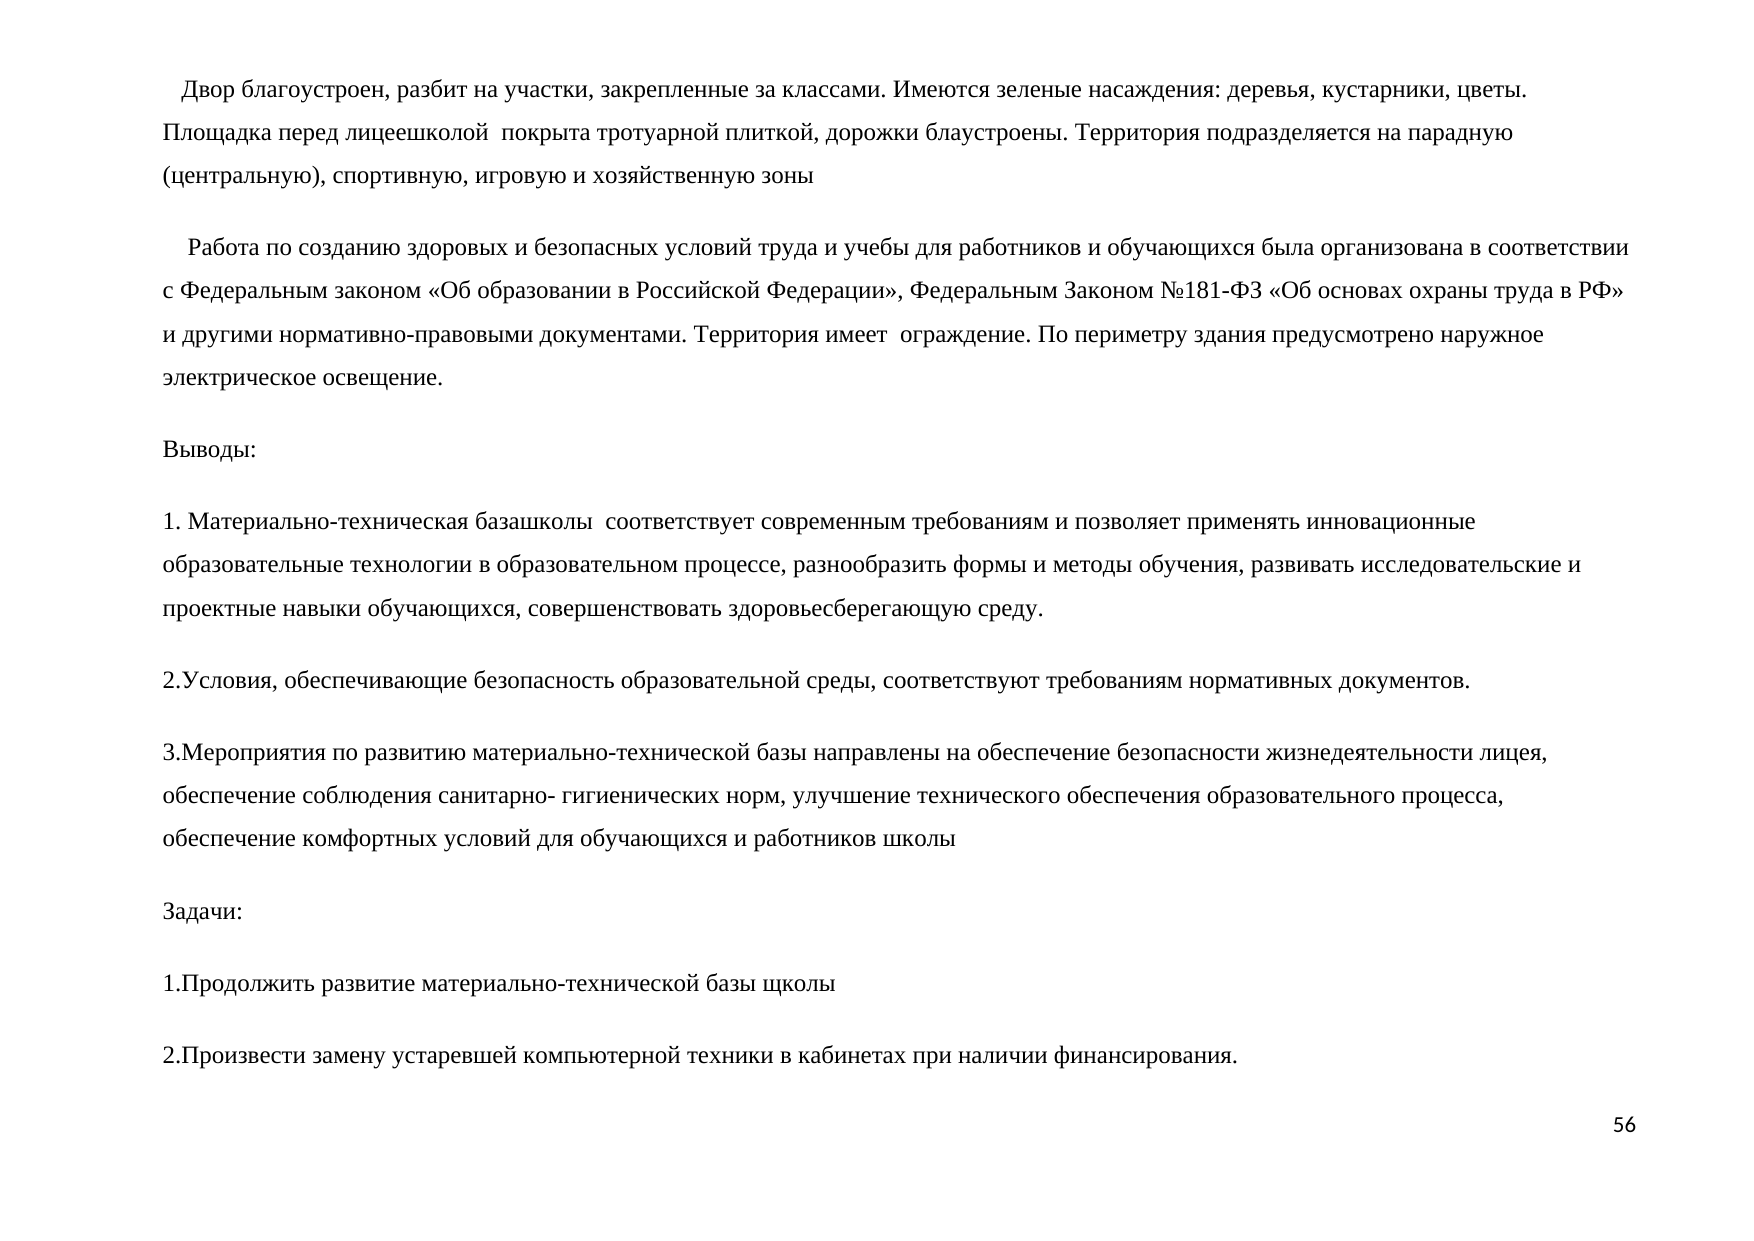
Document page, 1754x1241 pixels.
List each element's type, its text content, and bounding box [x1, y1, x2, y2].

text Выводы: [162, 434, 1636, 463]
text 3.Мероприятия по развитию материально-технической базы направлены на обеспечение безопасности жизнедеятельности лицея, обеспечение соблюдения санитарно- гигиенических норм, улучшение технического обеспечения образовательного процесса, обеспечение комфортных условий для обучающихся и работников школы [162, 737, 1636, 852]
text Задачи: [162, 896, 1636, 924]
text Двор благоустроен, разбит на участки, закрепленные за классами. Имеются зеленые насаждения: деревья, кустарники, цветы. Площадка перед лицеешколой покрыта тротуарной плиткой, дорожки блаустроены. Территория подразделяется на парадную (центральную), спортивную, игровую и хозяйственную зоны [162, 74, 1636, 189]
text 1. Материально-техническая базашколы соответствует современным требованиям и позволяет применять инновационные образовательные технологии в образовательном процессе, разнообразить формы и методы обучения, развивать исследовательские и проектные навыки обучающихся, совершенствовать здоровьесберегающую среду. [162, 506, 1636, 621]
text 1.Продолжить развитие материально-технической базы щколы [162, 968, 1636, 997]
text 2.Условия, обеспечивающие безопасность образовательной среды, соответствуют требованиям нормативных документов. [162, 665, 1636, 694]
text Работа по созданию здоровых и безопасных условий труда и учебы для работников и обучающихся была организована в соответствии с Федеральным законом «Об образовании в Российской Федерации», Федеральным Законом №181-ФЗ «Об основах охраны труда в РФ» и другими нормативно-правовыми документами. Территория имеет ограждение. По периметру здания предусмотрено наружное электрическое освещение. [162, 232, 1636, 391]
text 2.Произвести замену устаревшей компьютерной техники в кабинетах при наличии финансирования. [162, 1040, 1636, 1069]
